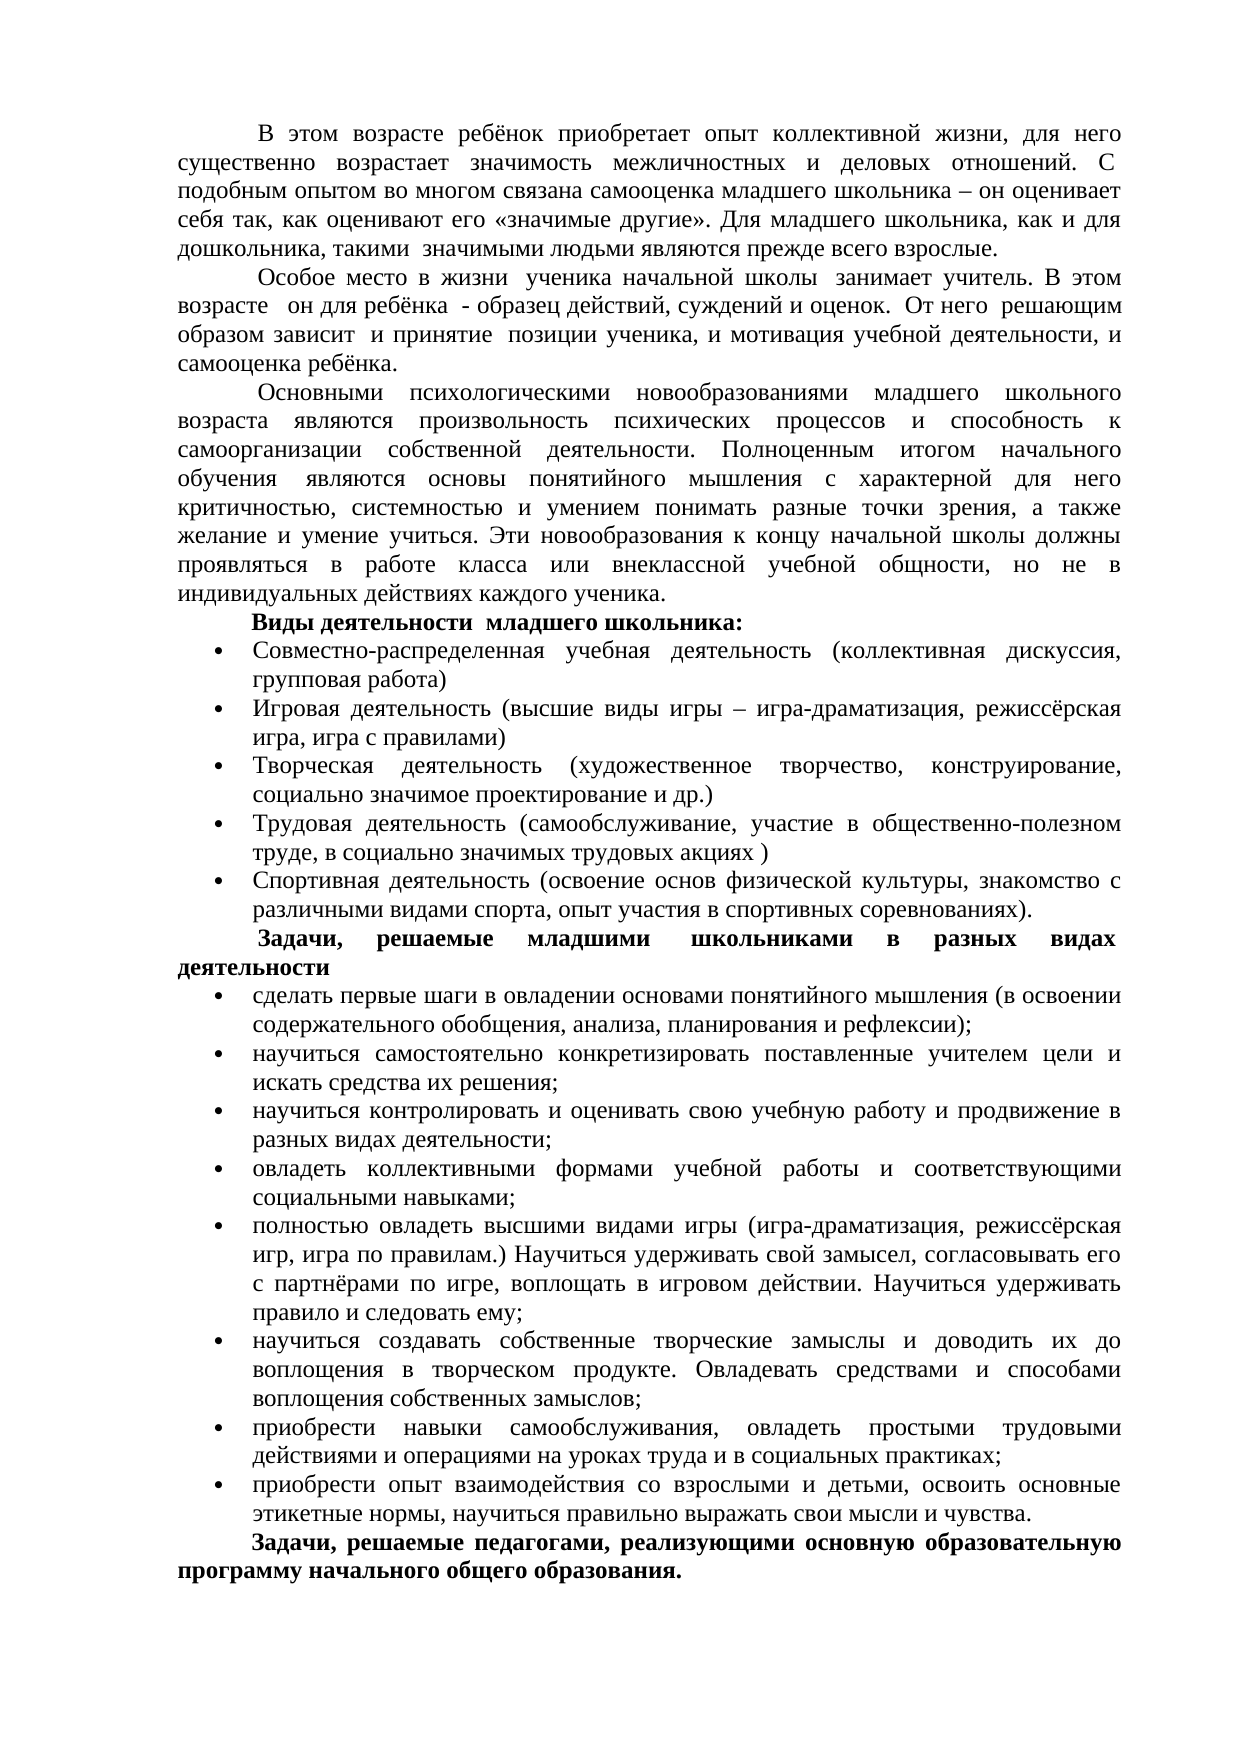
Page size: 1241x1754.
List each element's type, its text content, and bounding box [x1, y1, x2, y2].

list Трудовая деятельность (самообслуживание, участие в общественно-полезном труде, в социально значимых трудовых акциях ) [215, 808, 1122, 866]
text Особое место в жизни ученика начальной школы занимает учитель. В этом возрасте он для ребёнка - образец действий, суждений и оценок. От него решающим образом зависит и принятие позиции ученика, и мотивация учебной деятельности, и самооценка ребёнка. [177, 262, 1122, 377]
list приобрести опыт взаимодействия со взрослыми и детьми, освоить основные этикетные нормы, научиться правильно выражать свои мысли и чувства. [215, 1469, 1122, 1527]
list Совместно-распределенная учебная деятельность (коллективная дискуссия, групповая работа) [215, 636, 1122, 693]
list полностью овладеть высшими видами игры (игра-драматизация, режиссёрская игр, игра по правилам.) Научиться удерживать свой замысел, согласовывать его с партнёрами по игре, воплощать в игровом действии. Научиться удерживать правило и следовать ему; [215, 1211, 1122, 1326]
list научиться контролировать и оценивать свою учебную работу и продвижение в разных видах деятельности; [215, 1096, 1122, 1153]
list научиться создавать собственные творческие замыслы и доводить их до воплощения в творческом продукте. Овладевать средствами и способами воплощения собственных замыслов; [215, 1326, 1122, 1412]
list сделать первые шаги в овладении основами понятийного мышления (в освоении содержательного обобщения, анализа, планирования и рефлексии); [215, 981, 1122, 1038]
text Основными психологическими новообразованиями младшего школьного возраста являются произвольность психических процессов и способность к самоорганизации собственной деятельности. Полноценным итогом начального обучения являются основы понятийного мышления с характерной для него критичностью, системностью и умением понимать разные точки зрения, а также желание и умение учиться. Эти новообразования к концу начальной школы должны проявляться в работе класса или внеклассной учебной общности, но не в индивидуальных действиях каждого ученика. [177, 377, 1122, 607]
text Задачи, решаемые младшими школьниками в разных видах деятельности [177, 923, 1122, 981]
text В этом возрасте ребёнок приобретает опыт коллективной жизни, для него существенно возрастает значимость межличностных и деловых отношений. С подобным опытом во многом связана самооценка младшего школьника – он оценивает себя так, как оценивают его «значимые другие». Для младшего школьника, как и для дошкольника, такими значимыми людьми являются прежде всего взрослые. [177, 118, 1122, 262]
text Виды деятельности младшего школьника: [177, 607, 1122, 636]
list Творческая деятельность (художественное творчество, конструирование, социально значимое проектирование и др.) [215, 751, 1122, 808]
list Игровая деятельность (высшие виды игры – игра-драматизация, режиссёрская игра, игра с правилами) [215, 693, 1122, 751]
text Задачи, решаемые педагогами, реализующими основную образовательную программу начального общего образования. [177, 1527, 1122, 1584]
list приобрести навыки самообслуживания, овладеть простыми трудовыми действиями и операциями на уроках труда и в социальных практиках; [215, 1412, 1122, 1469]
list Спортивная деятельность (освоение основ физической культуры, знакомство с различными видами спорта, опыт участия в спортивных соревнованиях). [215, 866, 1122, 923]
list научиться самостоятельно конкретизировать поставленные учителем цели и искать средства их решения; [215, 1038, 1122, 1096]
list овладеть коллективными формами учебной работы и соответствующими социальными навыками; [215, 1153, 1122, 1211]
